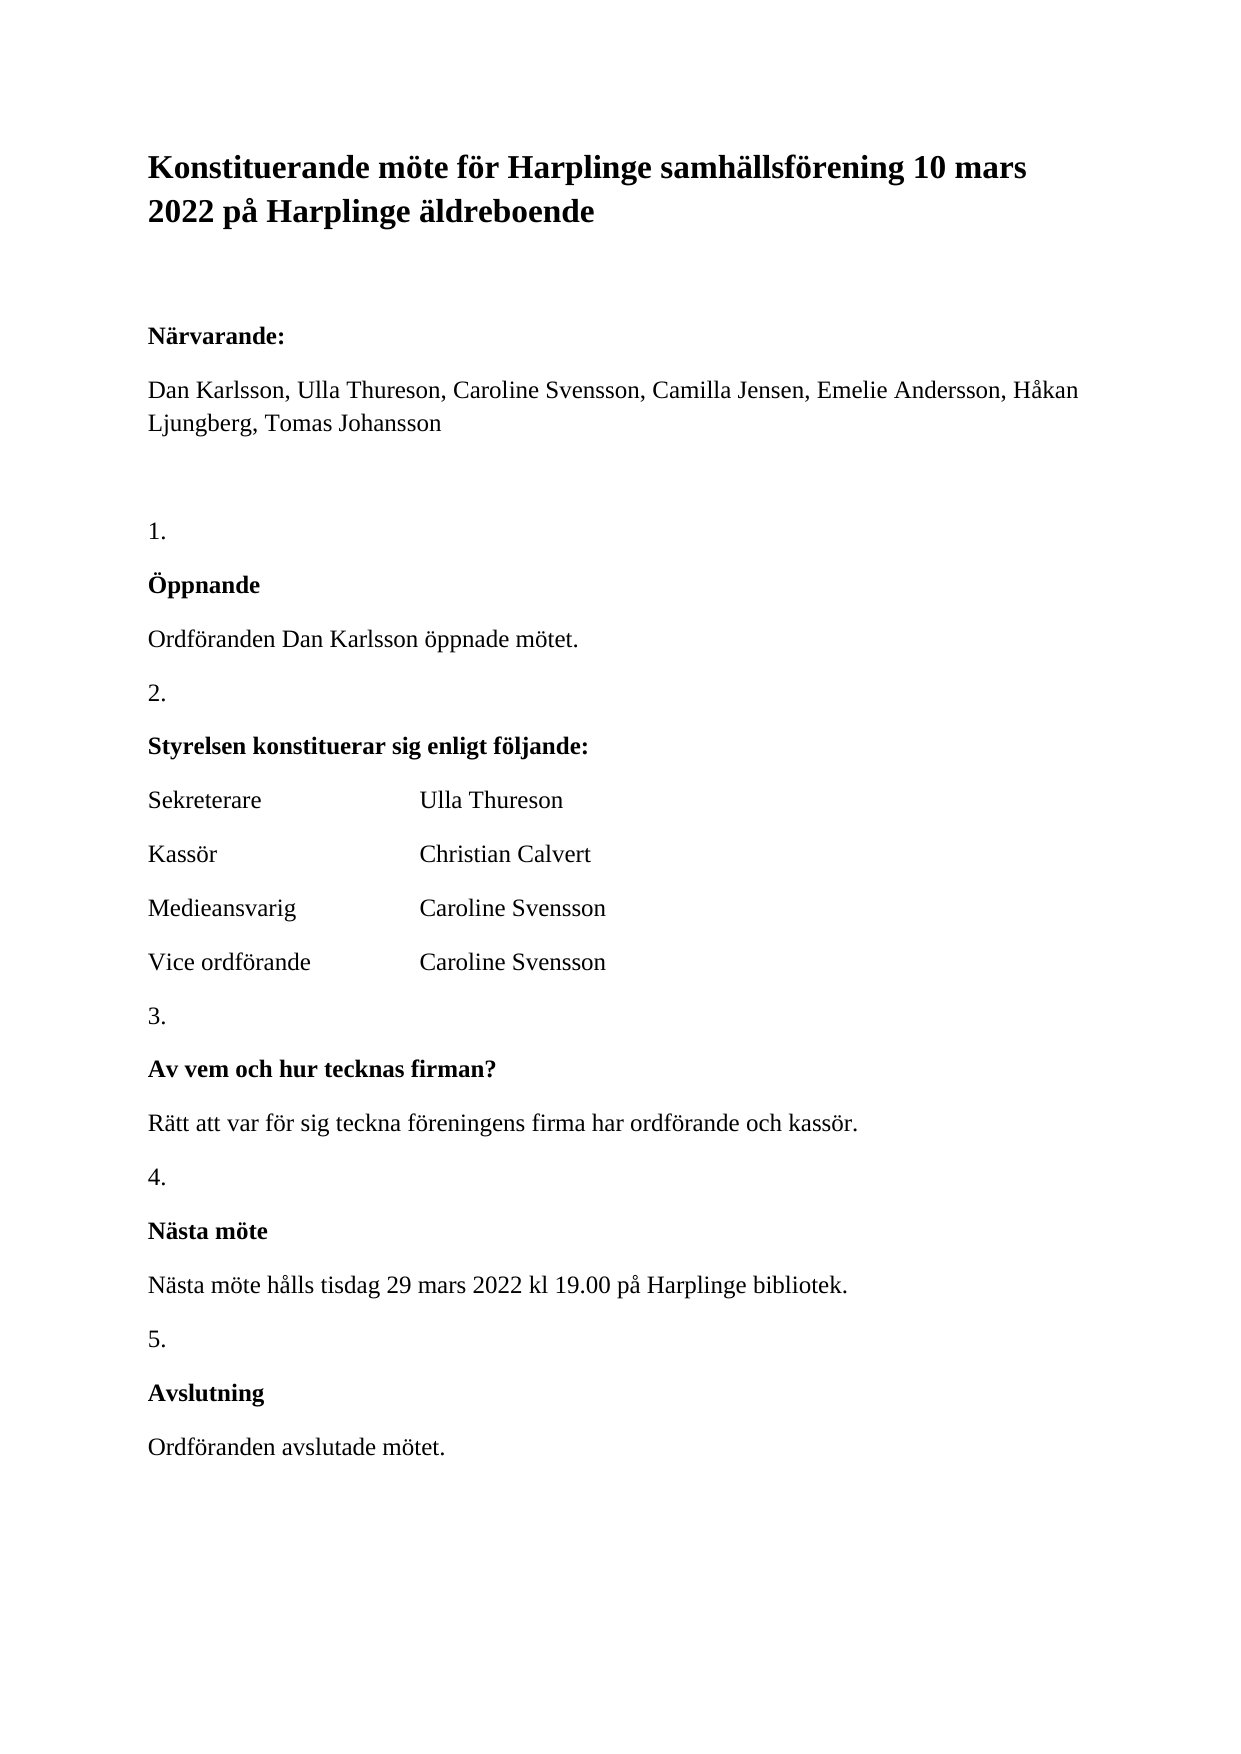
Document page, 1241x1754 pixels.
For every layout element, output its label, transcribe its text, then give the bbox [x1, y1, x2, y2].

text Öppnande [148, 570, 1093, 599]
text Ordföranden avslutade mötet. [148, 1432, 1093, 1460]
text Kassör Christian Calvert [148, 839, 1093, 868]
text 1. [148, 516, 1093, 545]
text Konstituerande möte för Harplinge samhällsförening 10 mars 2022 på Harplinge äldreboende [148, 148, 1093, 230]
text Styrelsen konstituerar sig enligt följande: [148, 731, 1093, 760]
text Närvarande: [148, 321, 1093, 350]
text Rätt att var för sig teckna föreningens firma har ordförande och kassör. [148, 1108, 1093, 1137]
text Medieansvarig Caroline Svensson [148, 893, 1093, 922]
text Nästa möte hålls tisdag 29 mars 2022 kl 19.00 på Harplinge bibliotek. [148, 1270, 1093, 1299]
text 4. [148, 1162, 1093, 1191]
text Av vem och hur tecknas firman? [148, 1054, 1093, 1083]
text 3. [148, 1001, 1093, 1029]
text 5. [148, 1324, 1093, 1353]
text 2. [148, 678, 1093, 706]
text Vice ordförande Caroline Svensson [148, 947, 1093, 976]
text Dan Karlsson, Ulla Thureson, Caroline Svensson, Camilla Jensen, Emelie Andersson, Håkan Ljungberg, Tomas Johansson [148, 375, 1093, 437]
text Nästa möte [148, 1216, 1093, 1245]
text Sekreterare Ulla Thureson [148, 785, 1093, 814]
text Ordföranden Dan Karlsson öppnade mötet. [148, 624, 1093, 652]
text Avslutning [148, 1378, 1093, 1406]
